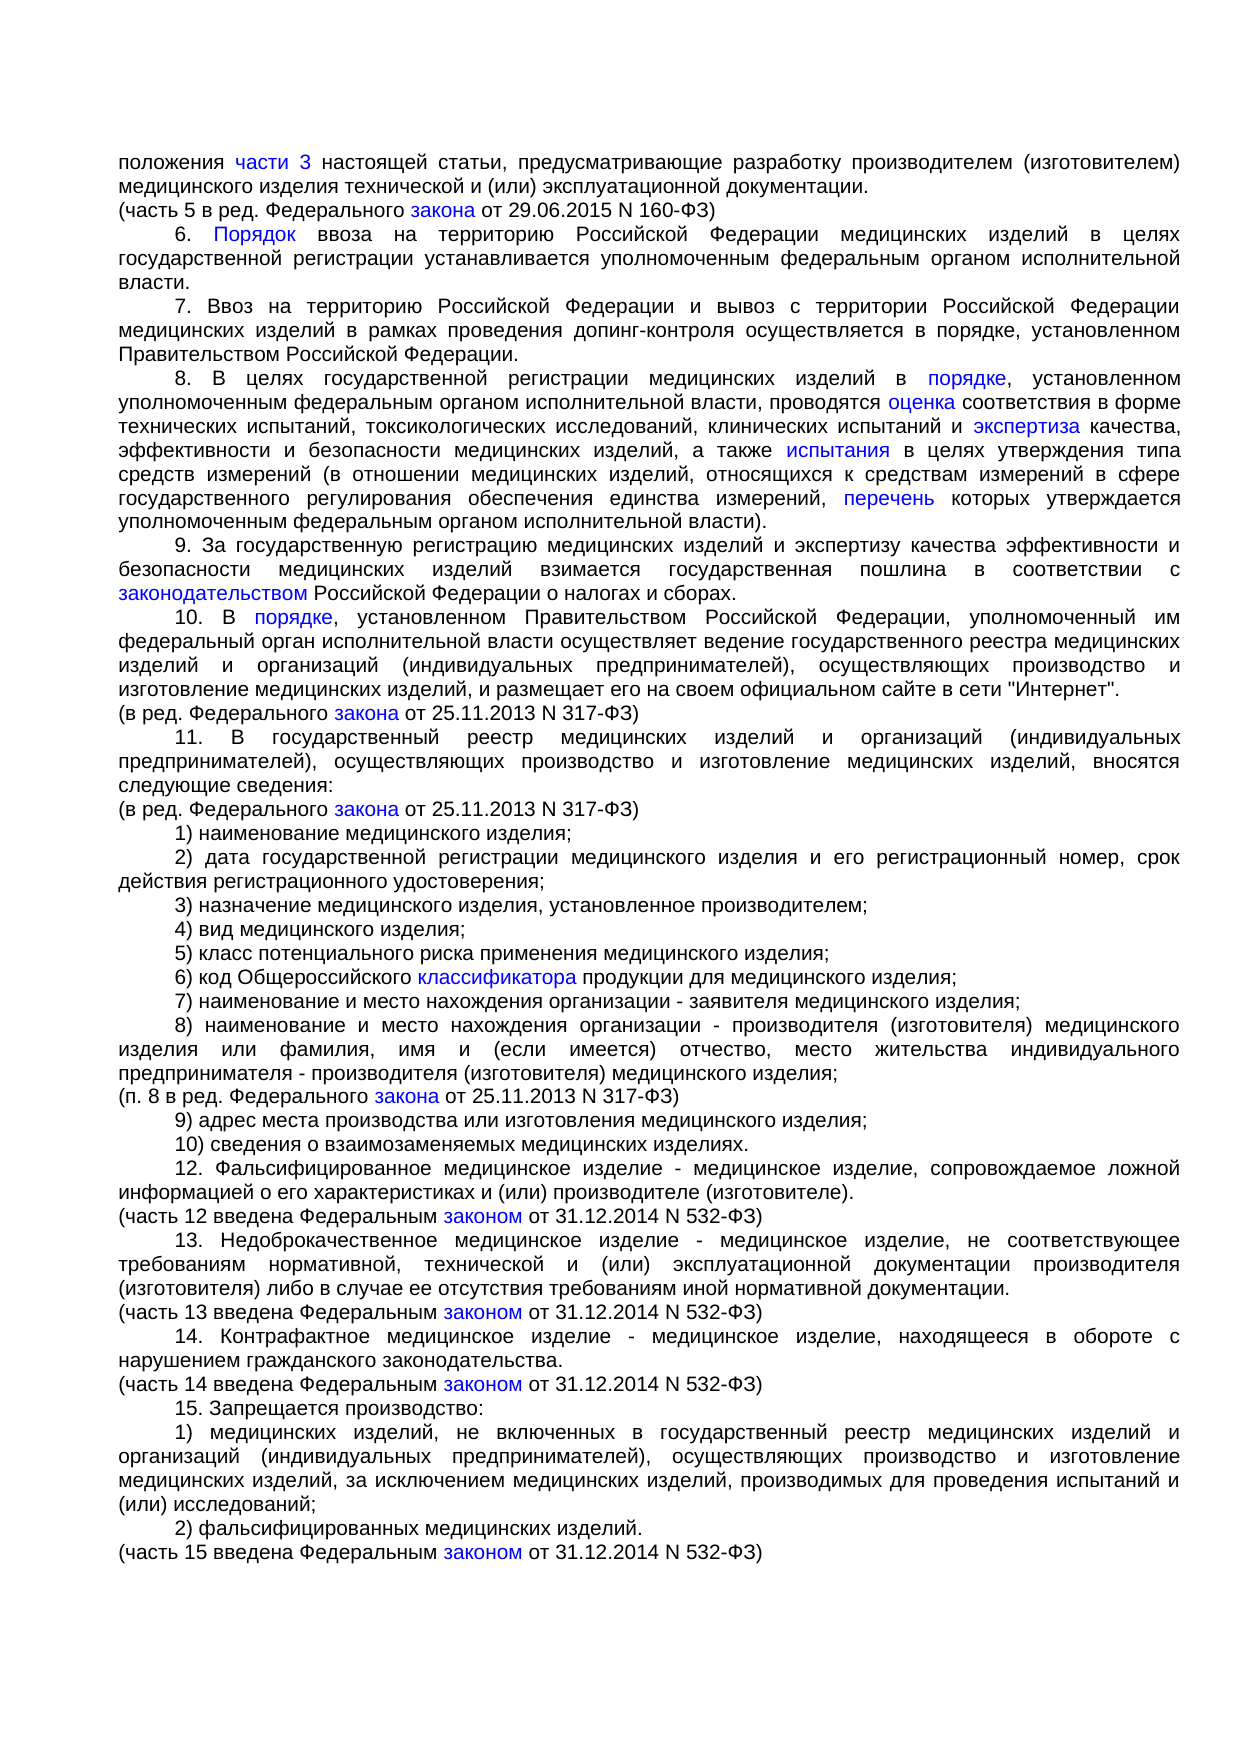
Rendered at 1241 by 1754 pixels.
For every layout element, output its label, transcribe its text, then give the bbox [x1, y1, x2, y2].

text 1) наименование медицинского изделия; [118, 821, 1181, 845]
text 8. В целях государственной регистрации медицинских изделий в порядке, установленном уполномоченным федеральным органом исполнительной власти, проводятся оценка соответствия в форме технических испытаний, токсикологических исследований, клинических испытаний и экспертиза качества, эффективности и безопасности медицинских изделий, а также испытания в целях утверждения типа средств измерений (в отношении медицинских изделий, относящихся к средствам измерений в сфере государственного регулирования обеспечения единства измерений, перечень которых утверждается уполномоченным федеральным органом исполнительной власти). [118, 366, 1181, 533]
text 14. Контрафактное медицинское изделие - медицинское изделие, находящееся в обороте с нарушением гражданского законодательства. [118, 1324, 1181, 1372]
text (часть 15 введена Федеральным законом от 31.12.2014 N 532-ФЗ) [118, 1539, 1181, 1563]
text 13. Недоброкачественное медицинское изделие - медицинское изделие, не соответствующее требованиям нормативной, технической и (или) эксплуатационной документации производителя (изготовителя) либо в случае ее отсутствия требованиям иной нормативной документации. [118, 1228, 1181, 1300]
text (часть 12 введена Федеральным законом от 31.12.2014 N 532-ФЗ) [118, 1204, 1181, 1228]
text 9) адрес места производства или изготовления медицинского изделия; [118, 1108, 1181, 1132]
text 5) класс потенциального риска применения медицинского изделия; [118, 941, 1181, 964]
text 9. За государственную регистрацию медицинских изделий и экспертизу качества эффективности и безопасности медицинских изделий взимается государственная пошлина в соответствии с законодательством Российской Федерации о налогах и сборах. [118, 533, 1181, 605]
text (п. 8 в ред. Федерального закона от 25.11.2013 N 317-ФЗ) [118, 1084, 1181, 1108]
text 1) медицинских изделий, не включенных в государственный реестр медицинских изделий и организаций (индивидуальных предпринимателей), осуществляющих производство и изготовление медицинских изделий, за исключением медицинских изделий, производимых для проведения испытаний и (или) исследований; [118, 1420, 1181, 1516]
text (в ред. Федерального закона от 25.11.2013 N 317-ФЗ) [118, 701, 1181, 725]
text 8) наименование и место нахождения организации - производителя (изготовителя) медицинского изделия или фамилия, имя и (если имеется) отчество, место жительства индивидуального предпринимателя - производителя (изготовителя) медицинского изделия; [118, 1012, 1181, 1084]
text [118, 150, 1181, 198]
text 2) дата государственной регистрации медицинского изделия и его регистрационный номер, срок действия регистрационного удостоверения; [118, 845, 1181, 893]
text (часть 14 введена Федеральным законом от 31.12.2014 N 532-ФЗ) [118, 1372, 1181, 1396]
text 7. Ввоз на территорию Российской Федерации и вывоз с территории Российской Федерации медицинских изделий в рамках проведения допинг-контроля осуществляется в порядке, установленном Правительством Российской Федерации. [118, 294, 1181, 366]
text 7) наименование и место нахождения организации - заявителя медицинского изделия; [118, 988, 1181, 1012]
text 10) сведения о взаимозаменяемых медицинских изделиях. [118, 1132, 1181, 1156]
text 11. В государственный реестр медицинских изделий и организаций (индивидуальных предпринимателей), осуществляющих производство и изготовление медицинских изделий, вносятся следующие сведения: [118, 725, 1181, 797]
text 6) код Общероссийского классификатора продукции для медицинского изделия; [118, 964, 1181, 988]
text 3) назначение медицинского изделия, установленное производителем; [118, 893, 1181, 917]
text 12. Фальсифицированное медицинское изделие - медицинское изделие, сопровождаемое ложной информацией о его характеристиках и (или) производителе (изготовителе). [118, 1156, 1181, 1204]
text 6. Порядок ввоза на территорию Российской Федерации медицинских изделий в целях государственной регистрации устанавливается уполномоченным федеральным органом исполнительной власти. [118, 222, 1181, 294]
text 10. В порядке, установленном Правительством Российской Федерации, уполномоченный им федеральный орган исполнительной власти осуществляет ведение государственного реестра медицинских изделий и организаций (индивидуальных предпринимателей), осуществляющих производство и изготовление медицинских изделий, и размещает его на своем официальном сайте в сети "Интернет". [118, 605, 1181, 701]
text 15. Запрещается производство: [118, 1396, 1181, 1420]
text (часть 5 в ред. Федерального закона от 29.06.2015 N 160-ФЗ) [118, 198, 1181, 222]
text (часть 13 введена Федеральным законом от 31.12.2014 N 532-ФЗ) [118, 1300, 1181, 1324]
text 4) вид медицинского изделия; [118, 917, 1181, 941]
text (в ред. Федерального закона от 25.11.2013 N 317-ФЗ) [118, 797, 1181, 821]
text 2) фальсифицированных медицинских изделий. [118, 1516, 1181, 1539]
